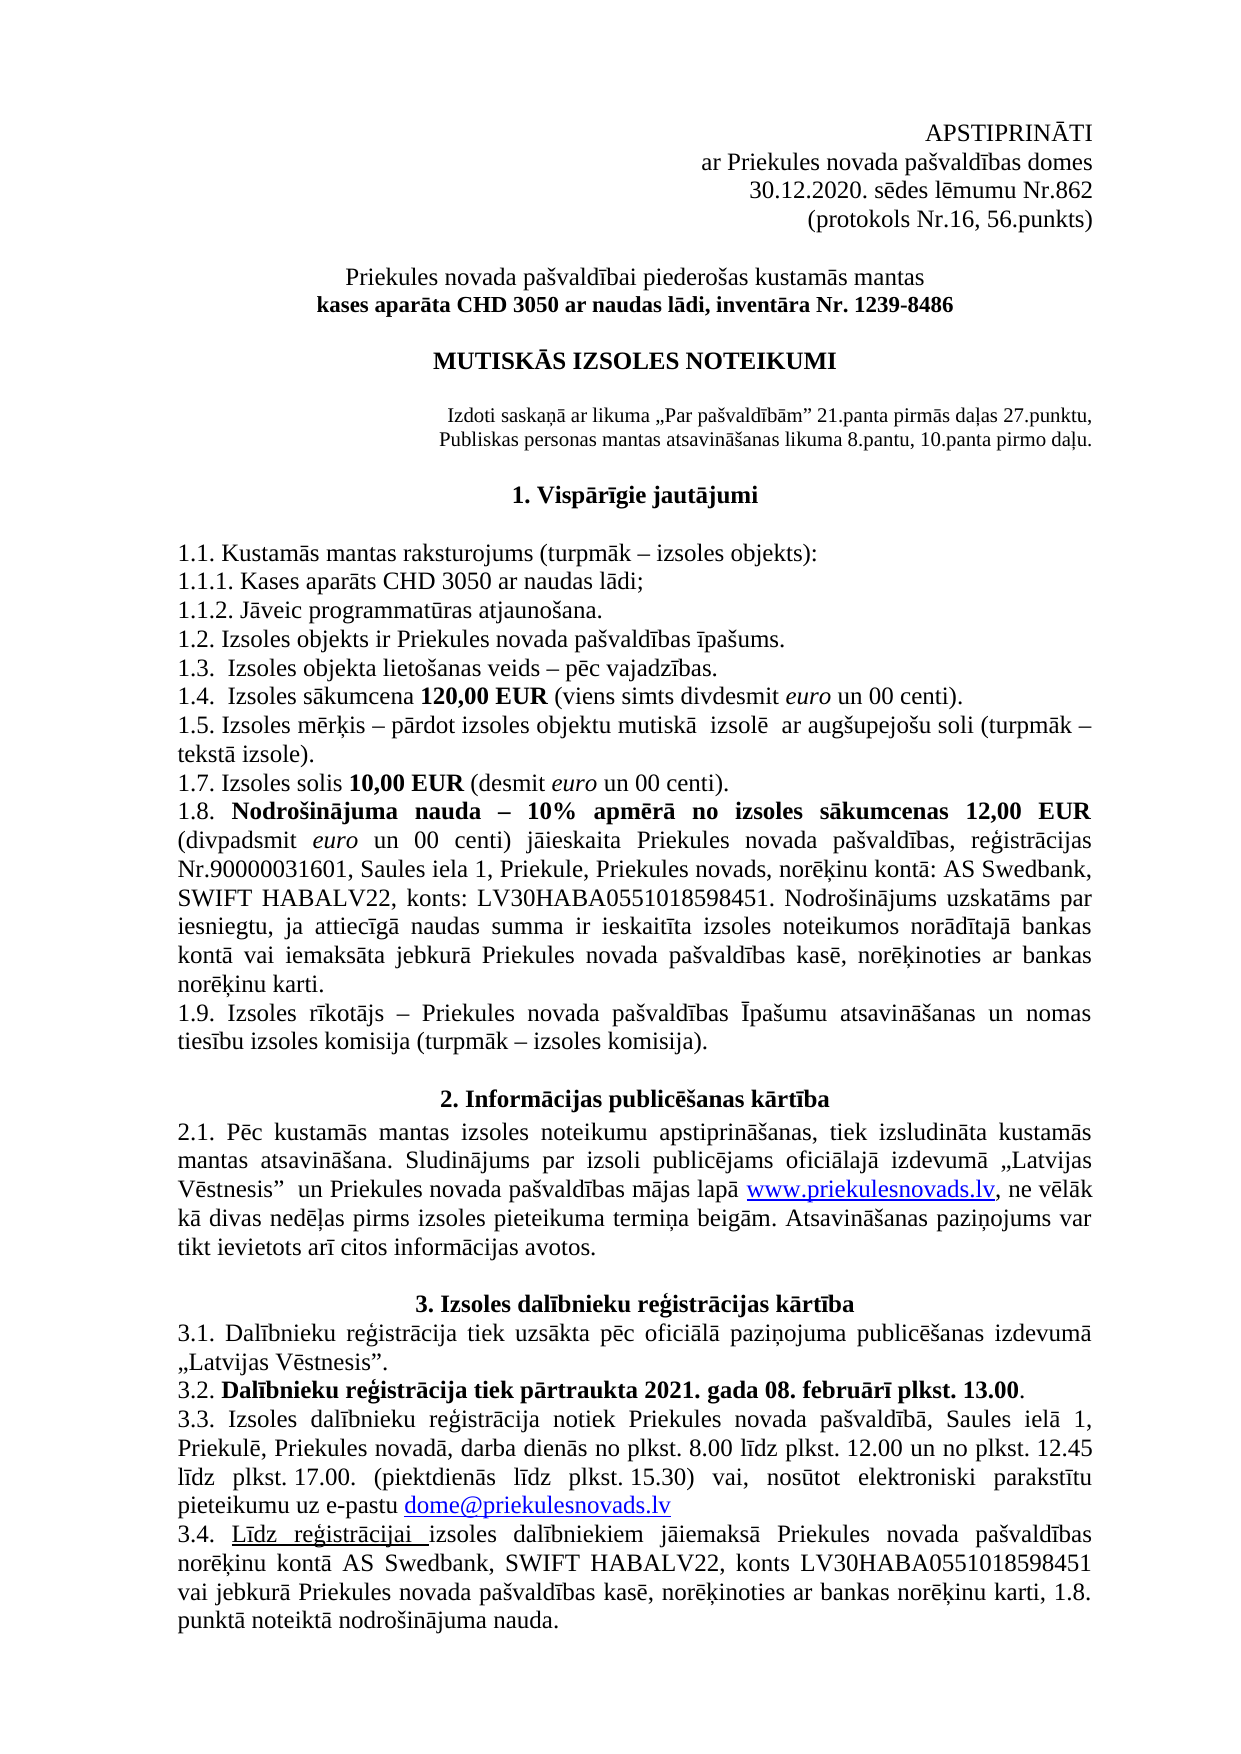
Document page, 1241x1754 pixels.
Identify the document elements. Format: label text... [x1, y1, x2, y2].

text 30.12.2020. sēdes lēmumu Nr.862 [177, 176, 1093, 204]
text 3.3. Izsoles dalībnieku reģistrācija notiek Priekules novada pašvaldībā, Saules ielā 1, Priekulē, Priekules novadā, darba dienās no plkst. 8.00 līdz plkst. 12.00 un no plkst. 12.45 līdz plkst. 17.00. (piektdienās līdz plkst. 15.30) vai, nosūtot elektroniski parakstītu pieteikumu uz e-pastu dome@priekulesnovads.lv [177, 1404, 1093, 1519]
text Publiskas personas mantas atsavināšanas likuma 8.pantu, 10.panta pirmo daļu. [177, 427, 1093, 451]
text 1.1.2. Jāveic programmatūras atjaunošana. [177, 595, 1093, 624]
text MUTISKĀS IZSOLES NOTEIKUMI [177, 346, 1093, 374]
text 1.1.1. Kases aparāts CHD 3050 ar naudas lādi; [177, 566, 1093, 595]
text Izdoti saskaņā ar likuma „Par pašvaldībām” 21.panta pirmās daļas 27.punktu, [177, 403, 1093, 427]
text 3.4. Līdz reģistrācijai izsoles dalībniekiem jāiemaksā Priekules novada pašvaldības norēķinu kontā AS Swedbank, SWIFT HABALV22, konts LV30HABA0551018598451 vai jebkurā Priekules novada pašvaldības kasē, norēķinoties ar bankas norēķinu karti, 1.8. punktā noteiktā nodrošinājuma nauda. [177, 1519, 1093, 1634]
text 1.8. Nodrošinājuma nauda – 10% apmērā no izsoles sākumcenas 12,00 EUR (divpadsmit euro un 00 centi) jāieskaita Priekules novada pašvaldības, reģistrācijas Nr.90000031601, Saules iela 1, Priekule, Priekules novads, norēķinu kontā: AS Swedbank, SWIFT HABALV22, konts: LV30HABA0551018598451. Nodrošinājums uzskatāms par iesniegtu, ja attiecīgā naudas summa ir ieskaitīta izsoles noteikumos norādītajā bankas kontā vai iemaksāta jebkurā Priekules novada pašvaldības kasē, norēķinoties ar bankas norēķinu karti. [177, 796, 1093, 998]
text APSTIPRINĀTI [177, 118, 1093, 147]
text kases aparāta CHD 3050 ar naudas lādi, inventāra Nr. 1239-8486 [177, 291, 1093, 317]
text 1.7. Izsoles solis 10,00 EUR (desmit euro un 00 centi). [177, 768, 1093, 796]
text 1.2. Izsoles objekts ir Priekules novada pašvaldības īpašums. [177, 624, 1093, 653]
text 3.2. Dalībnieku reģistrācija tiek pārtraukta 2021. gada 08. februārī plkst. 13.00. [177, 1376, 1093, 1404]
text 1.3. Izsoles objekta lietošanas veids – pēc vajadzības. [177, 653, 1093, 681]
text 3.1. Dalībnieku reģistrācija tiek uzsākta pēc oficiālā paziņojuma publicēšanas izdevumā „Latvijas Vēstnesis”. [177, 1318, 1093, 1376]
text 1.9. Izsoles rīkotājs – Priekules novada pašvaldības Īpašumu atsavināšanas un nomas tiesību izsoles komisija (turpmāk – izsoles komisija). [177, 998, 1093, 1055]
text 1. Vispārīgie jautājumi [177, 480, 1093, 509]
text ar Priekules novada pašvaldības domes [177, 147, 1093, 176]
text 2. Informācijas publicēšanas kārtība [177, 1084, 1093, 1113]
text Priekules novada pašvaldībai piederošas kustamās mantas [177, 262, 1093, 291]
text 1.5. Izsoles mērķis – pārdot izsoles objektu mutiskā izsolē ar augšupejošu soli (turpmāk – tekstā izsole). [177, 710, 1093, 768]
text 1.1. Kustamās mantas raksturojums (turpmāk – izsoles objekts): [177, 538, 1093, 566]
text 1.4. Izsoles sākumcena 120,00 EUR (viens simts divdesmit euro un 00 centi). [177, 681, 1093, 710]
text 3. Izsoles dalībnieku reģistrācijas kārtība [177, 1289, 1093, 1318]
text 2.1. Pēc kustamās mantas izsoles noteikumu apstiprināšanas, tiek izsludināta kustamās mantas atsavināšana. Sludinājums par izsoli publicējams oficiālajā izdevumā „Latvijas Vēstnesis” un Priekules novada pašvaldības mājas lapā www.priekulesnovads.lv, ne vēlāk kā divas nedēļas pirms izsoles pieteikuma termiņa beigām. Atsavināšanas paziņojums var tikt ievietots arī citos informācijas avotos. [177, 1117, 1093, 1261]
text (protokols Nr.16, 56.punkts) [177, 204, 1093, 233]
